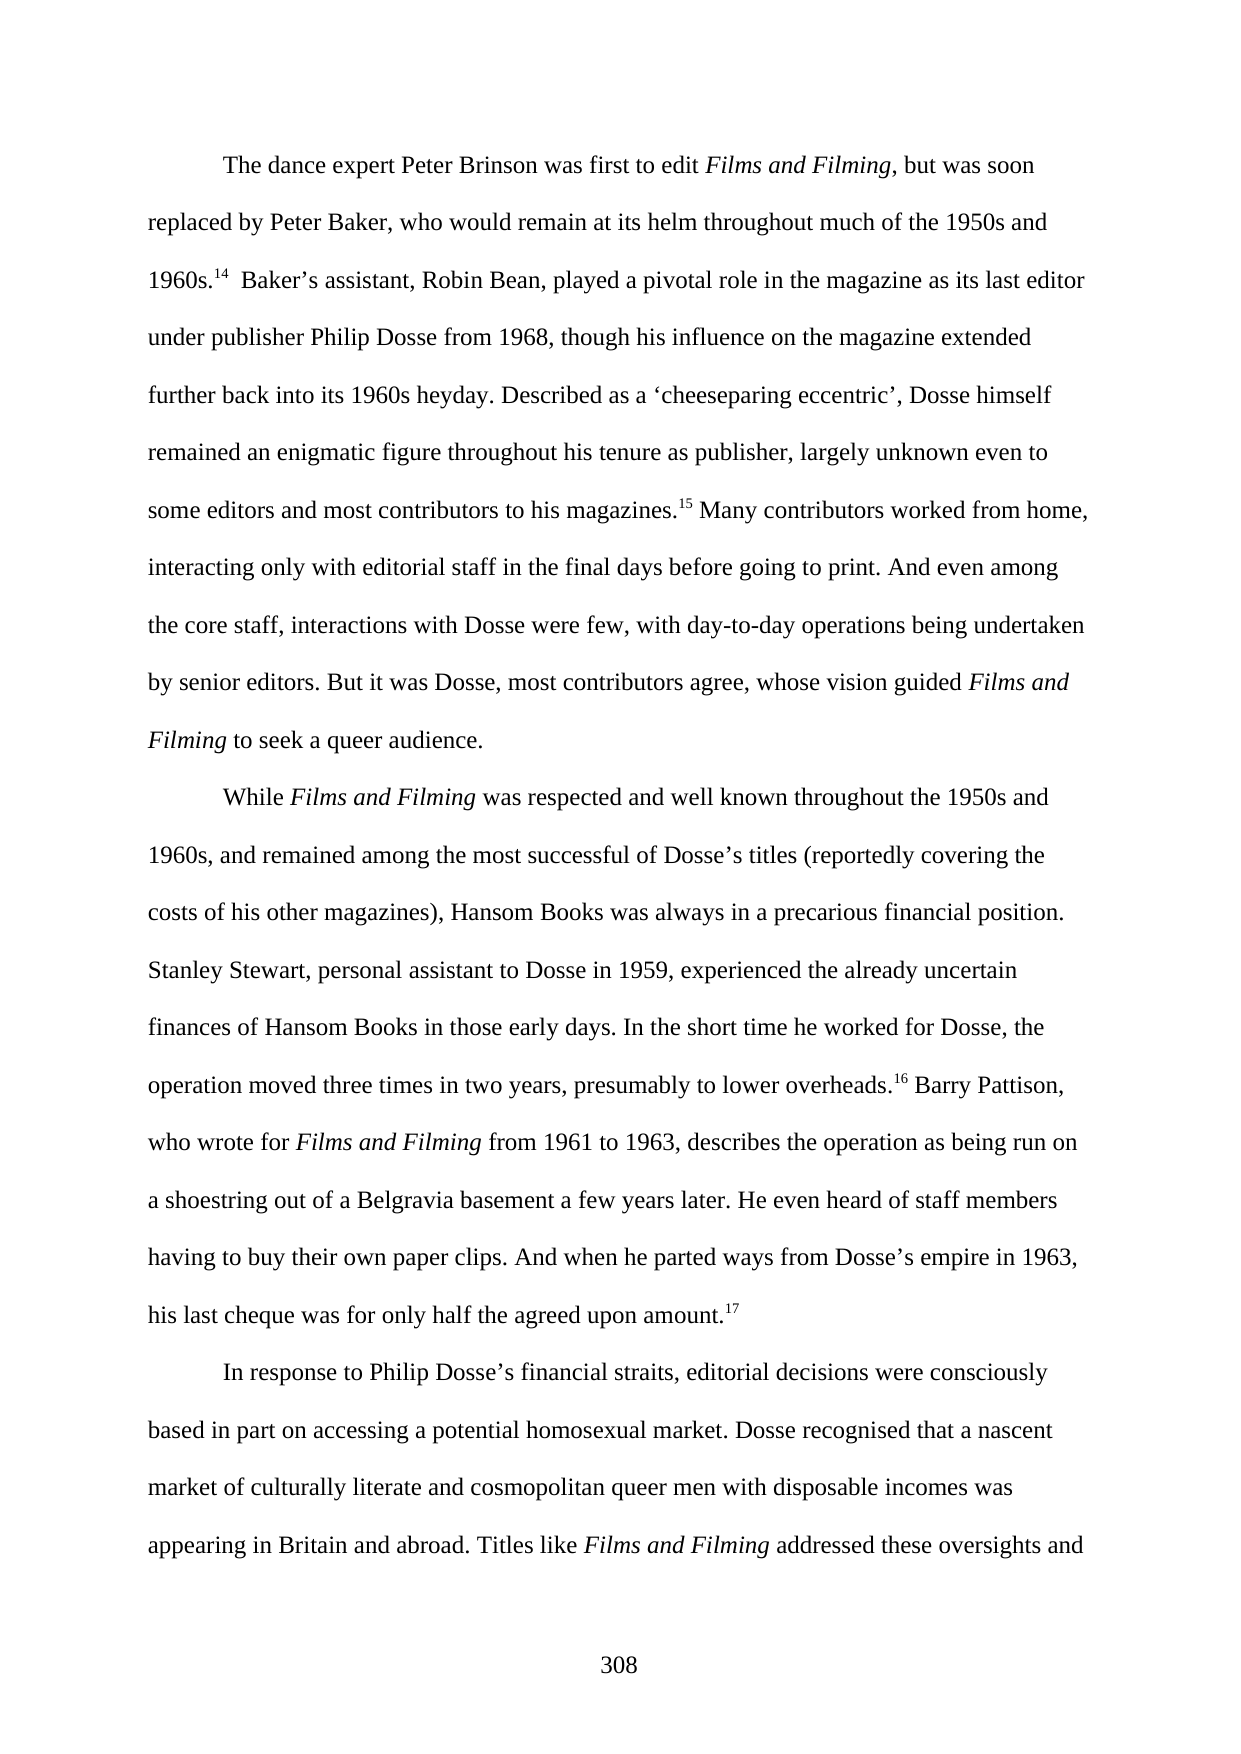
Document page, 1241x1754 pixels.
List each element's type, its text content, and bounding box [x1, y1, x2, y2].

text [148, 1357, 1090, 1559]
text While Films and Filming was respected and well known throughout the 1950s and 1960s, and remained among the most successful of Dosse’s titles (reportedly covering the costs of his other magazines), Hansom Books was always in a precarious financial position. Stanley Stewart, personal assistant to Dosse in 1959, experienced the already uncertain finances of Hansom Books in those early days. In the short time he worked for Dosse, the operation moved three times in two years, presumably to lower overheads. Barry Pattison, who wrote for Films and Filming from 1961 to 1963, describes the operation as being run on a shoestring out of a Belgravia basement a few years later. He even heard of staff members having to buy their own paper clips. And when he parted ways from Dosse’s empire in 1963, his last cheque was for only half the agreed upon amount. [148, 782, 1090, 1329]
text The dance expert Peter Brinson was first to edit Films and Filming, but was soon replaced by Peter Baker, who would remain at its helm throughout much of the 1950s and 1960s. Baker’s assistant, Robin Bean, played a pivotal role in the magazine as its last editor under publisher Philip Dosse from 1968, though his influence on the magazine extended further back into its 1960s heyday. Described as a ‘cheeseparing eccentric’, Dosse himself remained an enigmatic figure throughout his tenure as publisher, largely unknown even to some editors and most contributors to his magazines. Many contributors worked from home, interacting only with editorial staff in the final days before going to print. And even among the core staff, interactions with Dosse were few, with day-to-day operations being undertaken by senior editors. But it was Dosse, most contributors agree, whose vision guided Films and Filming to seek a queer audience. [148, 150, 1090, 754]
